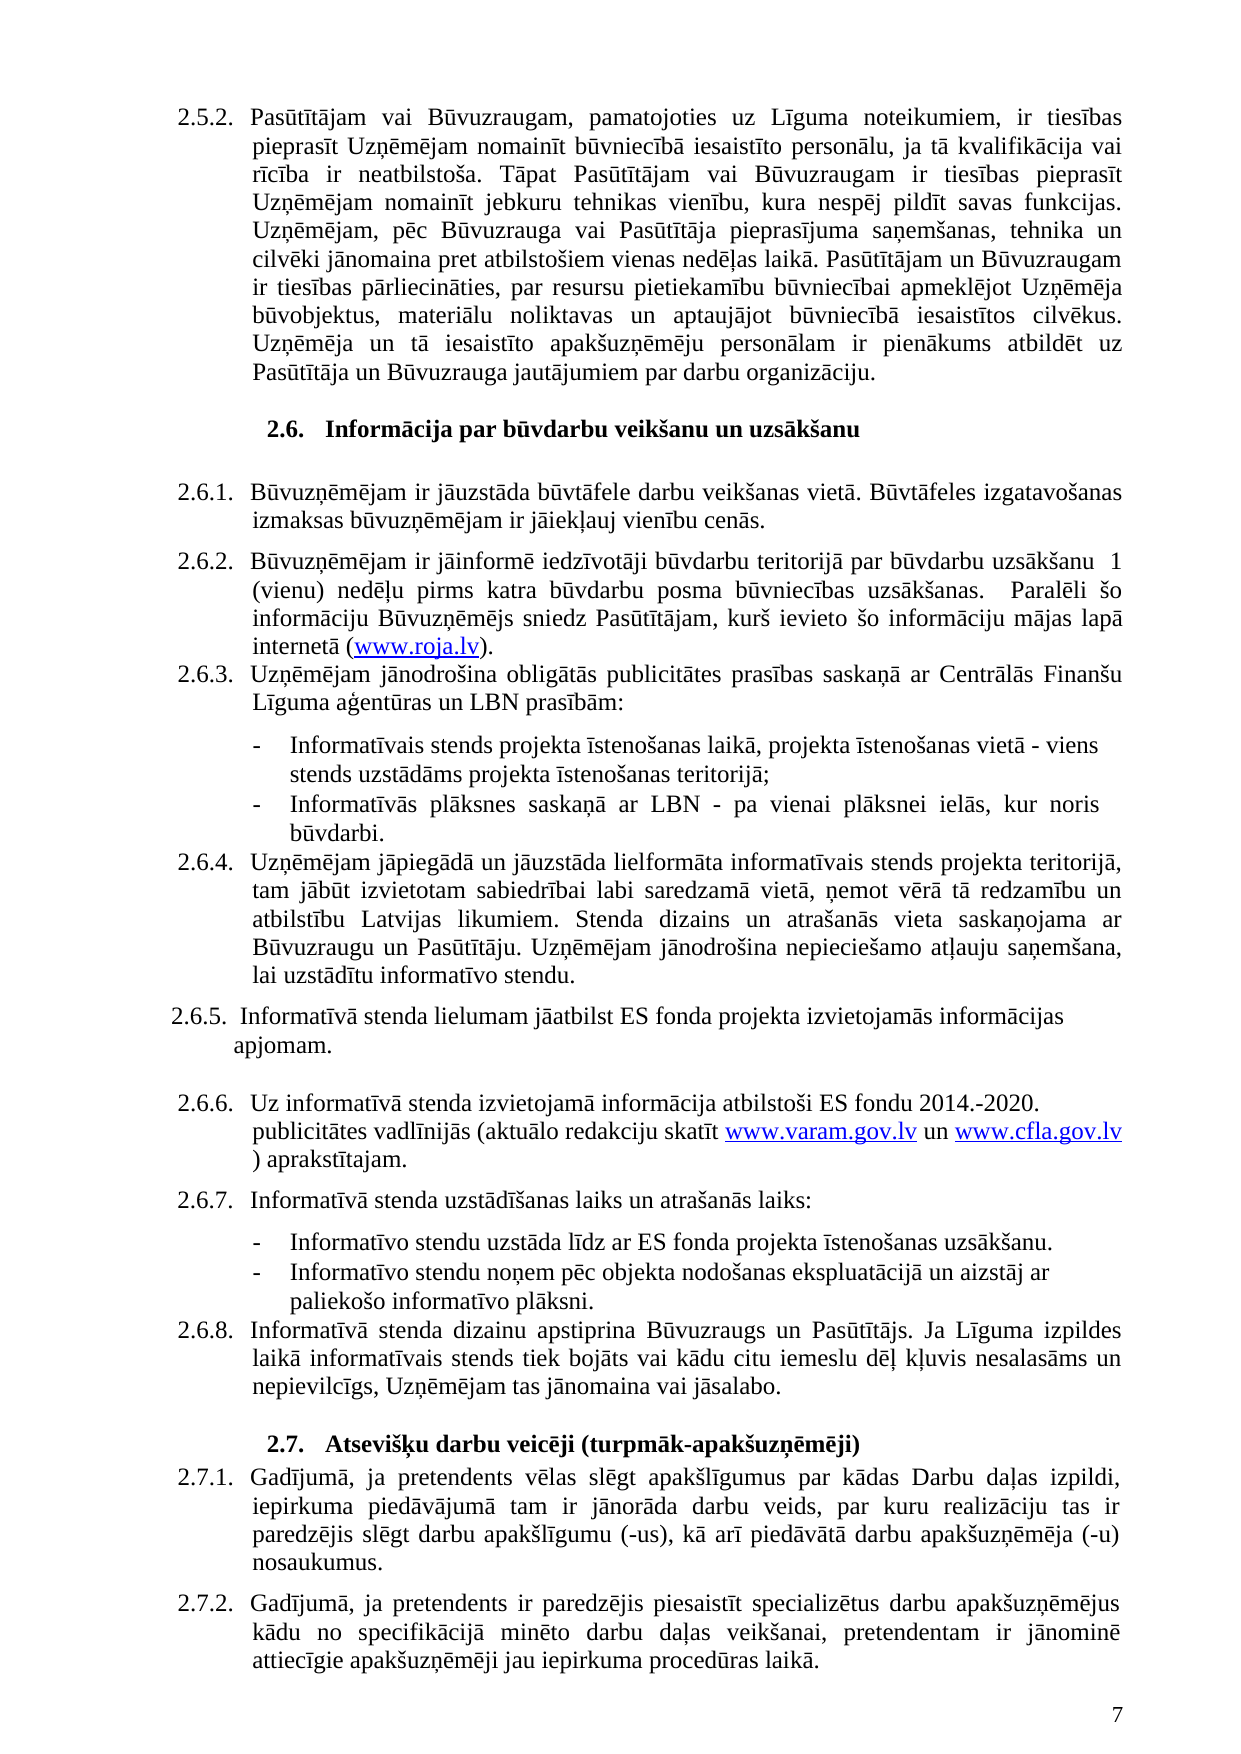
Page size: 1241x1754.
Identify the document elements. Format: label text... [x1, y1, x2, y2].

text 2.6.1. Būvuzņēmējam ir jāuzstāda būvtāfele darbu veikšanas vietā. Būvtāfeles izgatavošanas izmaksas būvuzņēmējam ir jāiekļauj vienību cenās. [177, 478, 1123, 534]
text 2.6.5. Informatīvā stenda lielumam jāatbilst ES fonda projekta izvietojamās informācijas [171, 1001, 1123, 1030]
text 2.7.2. Gadījumā, ja pretendents ir paredzējis piesaistīt specializētus darbu apakšuzņēmējus kādu no specifikācijā minēto darbu daļas veikšanai, pretendentam ir jānominē attiecīgie apakšuzņēmēji jau iepirkuma procedūras laikā. [177, 1589, 1121, 1674]
text 2.7. Atsevišķu darbu veicēji (turpmāk-apakšuzņēmēji) [267, 1429, 1123, 1458]
text 2.6.7. Informatīvā stenda uzstādīšanas laiks un atrašanās laiks: [177, 1185, 1123, 1214]
text 2.6. Informācija par būvdarbu veikšanu un uzsākšanu [267, 414, 1123, 443]
text 2.6.4. Uzņēmējam jāpiegādā un jāuzstāda lielformāta informatīvais stends projekta teritorijā, tam jābūt izvietotam sabiedrībai labi saredzamā vietā, ņemot vērā tā redzamību un atbilstību Latvijas likumiem. Stenda dizains un atrašanās vieta saskaņojama ar Būvuzraugu un Pasūtītāju. Uzņēmējam jānodrošina nepieciešamo atļauju saņemšana, lai uzstādītu informatīvo stendu. [177, 848, 1123, 989]
text būvdarbi. [289, 818, 1123, 847]
text apjomam. [171, 1030, 1123, 1059]
text 2.6.3. Uzņēmējam jānodrošina obligātās publicitātes prasības saskaņā ar Centrālās Finanšu Līguma aģentūras un LBN prasībām: [177, 660, 1123, 716]
list Informatīvo stendu uzstāda līdz ar ES fonda projekta īstenošanas uzsākšanu. [252, 1227, 1123, 1256]
text 2.5.2. Pasūtītājam vai Būvuzraugam, pamatojoties uz Līguma noteikumiem, ir tiesības pieprasīt Uzņēmējam nomainīt būvniecībā iesaistīto personālu, ja tā kvalifikācija vai rīcība ir neatbilstoša. Tāpat Pasūtītājam vai Būvuzraugam ir tiesības pieprasīt Uzņēmējam nomainīt jebkuru tehnikas vienību, kura nespēj pildīt savas funkcijas. Uzņēmējam, pēc Būvuzrauga vai Pasūtītāja pieprasījuma saņemšanas, tehnika un cilvēki jānomaina pret atbilstošiem vienas nedēļas laikā. Pasūtītājam un Būvuzraugam ir tiesības pārliecināties, par resursu pietiekamību būvniecībai apmeklējot Uzņēmēja būvobjektus, materiālu noliktavas un aptaujājot būvniecībā iesaistītos cilvēkus. Uzņēmēja un tā iesaistīto apakšuzņēmēju personālam ir pienākums atbildēt uz Pasūtītāja un Būvuzrauga jautājumiem par darbu organizāciju. [177, 103, 1123, 385]
text 2.6.2. Būvuzņēmējam ir jāinformē iedzīvotāji būvdarbu teritorijā par būvdarbu uzsākšanu 1 (vienu) nedēļu pirms katra būvdarbu posma būvniecības uzsākšanas. Paralēli šo informāciju Būvuzņēmējs sniedz Pasūtītājam, kurš ievieto šo informāciju mājas lapā internetā (www.roja.lv). [177, 547, 1123, 660]
list Informatīvo stendu noņem pēc objekta nodošanas ekspluatācijā un aizstāj ar paliekošo informatīvo plāksni. [252, 1257, 1123, 1315]
text 2.6.8. Informatīvā stenda dizainu apstiprina Būvuzraugs un Pasūtītājs. Ja Līguma izpildes laikā informatīvais stends tiek bojāts vai kādu citu iemeslu dēļ kļuvis nesalasāms un nepievilcīgs, Uzņēmējam tas jānomaina vai jāsalabo. [177, 1316, 1123, 1400]
list Informatīvais stends projekta īstenošanas laikā, projekta īstenošanas vietā - viens stends uzstādāms projekta īstenošanas teritorijā; [252, 731, 1123, 787]
text 2.7.1. Gadījumā, ja pretendents vēlas slēgt apakšlīgumus par kādas Darbu daļas izpildi, iepirkuma piedāvājumā tam ir jānorāda darbu veids, par kuru realizāciju tas ir paredzējis slēgt darbu apakšlīgumu (-us), kā arī piedāvātā darbu apakšuzņēmēja (-u) nosaukumus. [177, 1463, 1121, 1576]
list Informatīvās plāksnes saskaņā ar LBN - pa vienai plāksnei ielās, kur noris [252, 789, 1123, 817]
text 2.6.6. Uz informatīvā stenda izvietojamā informācija atbilstoši ES fondu 2014.-2020. publicitātes vadlīnijās (aktuālo redakciju skatīt www.varam.gov.lv un www.cfla.gov.lv ) aprakstītajam. [177, 1089, 1123, 1173]
